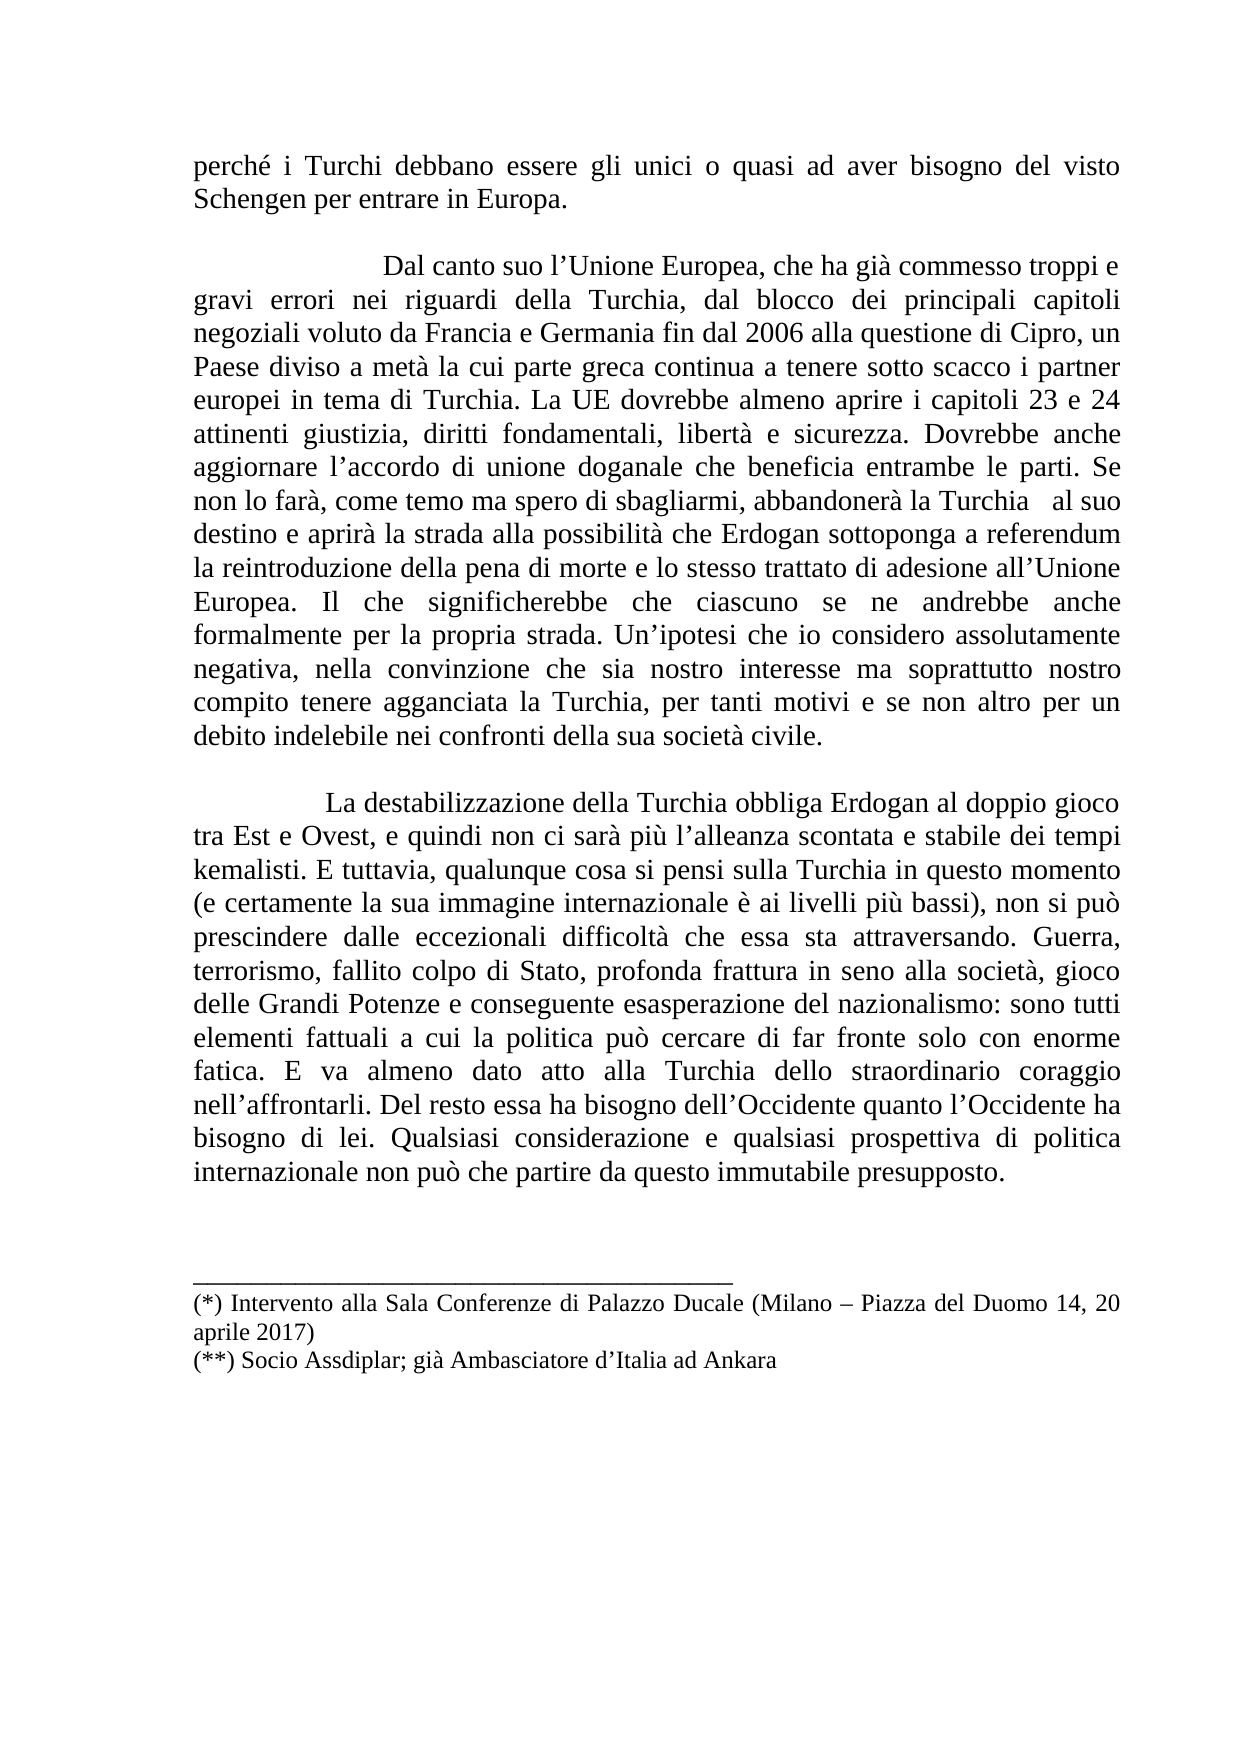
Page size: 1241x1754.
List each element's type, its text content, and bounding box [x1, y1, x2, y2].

list (**) Socio Assdiplar; già Ambasciatore d’Italia ad Ankara [193, 1346, 1122, 1374]
list _____________________________________ [193, 1254, 1122, 1288]
list Dal canto suo l’Unione Europea, che ha già commesso troppi e gravi errori nei riguardi della Turchia, dal blocco dei principali capitoli negoziali voluto da Francia e Germania fin dal 2006 alla questione di Cipro, un Paese diviso a metà la cui parte greca continua a tenere sotto scacco i partner europei in tema di Turchia. La UE dovrebbe almeno aprire i capitoli 23 e 24 attinenti giustizia, diritti fondamentali, libertà e sicurezza. Dovrebbe anche aggiornare l’accordo di unione doganale che beneficia entrambe le parti. Se non lo farà, come temo ma spero di sbagliarmi, abbandonerà la Turchia al suo destino e aprirà la strada alla possibilità che Erdogan sottoponga a referendum la reintroduzione della pena di morte e lo stesso trattato di adesione all’Unione Europea. Il che significherebbe che ciascuno se ne andrebbe anche formalmente per la propria strada. Un’ipotesi che io considero assolutamente negativa, nella convinzione che sia nostro interesse ma soprattutto nostro compito tenere agganciata la Turchia, per tanti motivi e se non altro per un debito indelebile nei confronti della sua società civile. [193, 248, 1122, 751]
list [193, 148, 1122, 215]
list (*) Intervento alla Sala Conferenze di Palazzo Ducale (Milano – Piazza del Duomo 14, 20 aprile 2017) [193, 1288, 1122, 1346]
list La destabilizzazione della Turchia obbliga Erdogan al doppio gioco tra Est e Ovest, e quindi non ci sarà più l’alleanza scontata e stabile dei tempi kemalisti. E tuttavia, qualunque cosa si pensi sulla Turchia in questo momento (e certamente la sua immagine internazionale è ai livelli più bassi), non si può prescindere dalle eccezionali difficoltà che essa sta attraversando. Guerra, terrorismo, fallito colpo di Stato, profonda frattura in seno alla società, gioco delle Grandi Potenze e conseguente esasperazione del nazionalismo: sono tutti elementi fattuali a cui la politica può cercare di far fronte solo con enorme fatica. E va almeno dato atto alla Turchia dello straordinario coraggio nell’affrontarli. Del resto essa ha bisogno dell’Occidente quanto l’Occidente ha bisogno di lei. Qualsiasi considerazione e qualsiasi prospettiva di politica internazionale non può che partire da questo immutabile presupposto. [193, 785, 1122, 1187]
